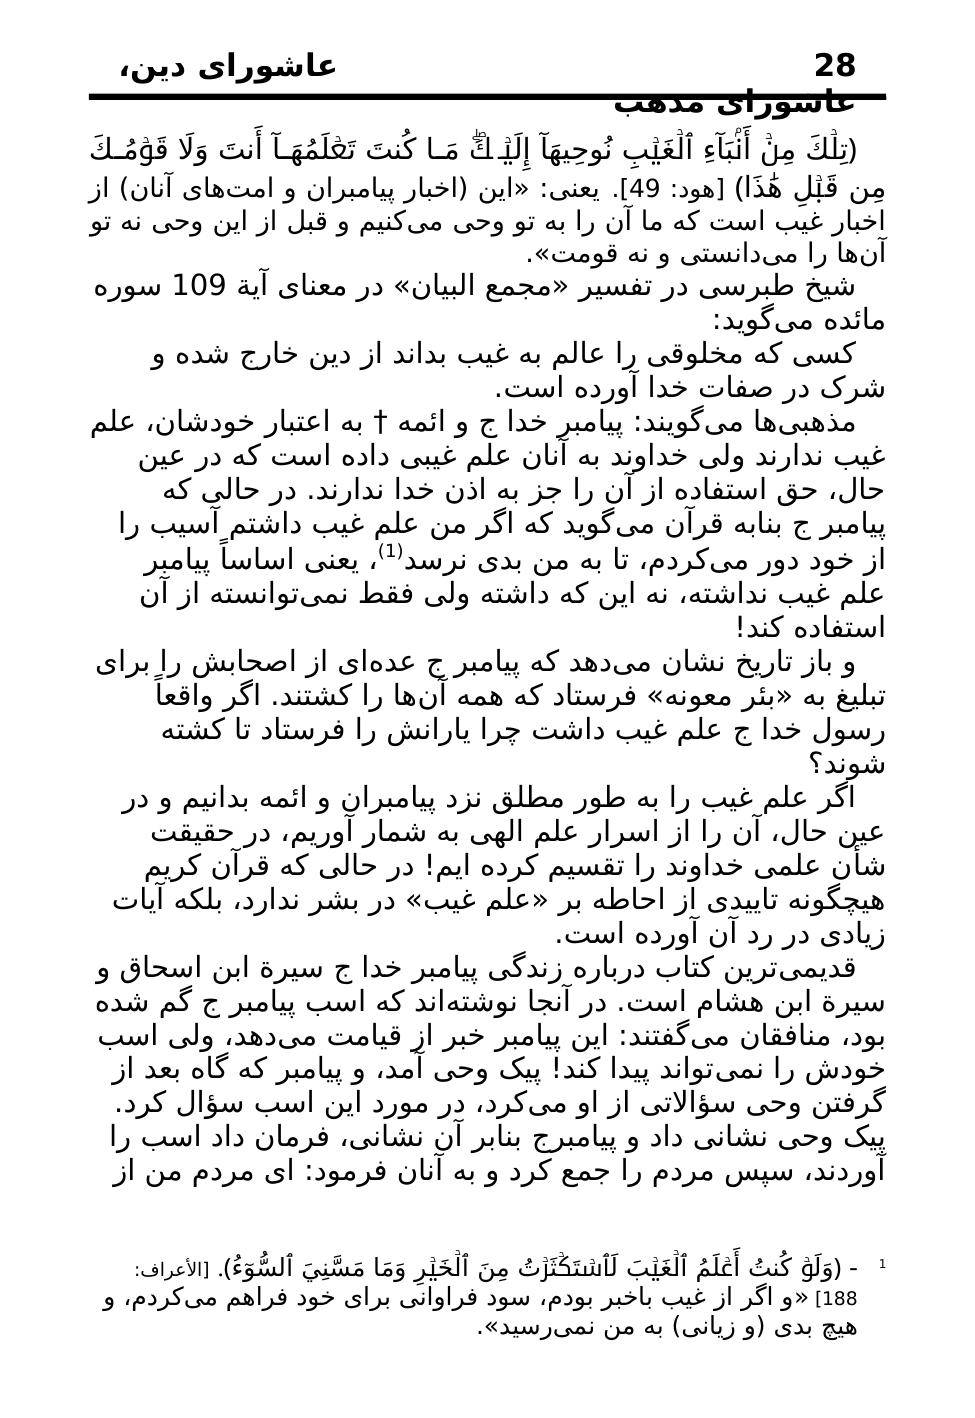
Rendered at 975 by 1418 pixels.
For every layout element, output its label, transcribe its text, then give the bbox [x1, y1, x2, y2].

text و باز تاریخ نشان می‌دهد که پیامبر ج عده‌ای از اصحابش را برای تبلیغ به «بئر معونه» فرستاد که همه آن‌ها را کشتند. اگر واقعاً رسول خدا ج علم غیب داشت چرا یارانش را فرستاد تا کشته شوند؟ [89, 644, 886, 780]
text ﴿تِلۡكَ مِنۡ أَنۢبَآءِ ٱلۡغَيۡبِ نُوحِيهَآ إِلَيۡكَۖ مَا كُنتَ تَعۡلَمُهَآ أَنتَ وَلَا قَوۡمُكَ مِن قَبۡلِ هَٰذَا﴾ [هود: 49]. یعنی: «این (اخبار پیامبران و امت‌های آنان) از اخبار غیب است که ما آن را به تو وحی می‌کنیم و قبل از این وحی نه تو آن‌ها را می‌دانستی و نه قومت». [89, 132, 886, 268]
text اگر علم غیب را به طور مطلق نزد پیامبران و ائمه بدانیم و در عین حال، آن را از اسرار علم الهی به شمار آوریم، در حقیقت شأن علمی خداوند را تقسیم کرده ایم! در حالی که قرآن کریم هیچگونه تاییدی از احاطه بر «علم غیب» در بشر ندارد، بلکه آیات زیادی در رد آن آورده است. [89, 780, 886, 950]
text کسی که مخلوقی را عالم به غیب بداند از دین خارج شده و شرک در صفات خدا آورده است. [89, 336, 886, 404]
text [89, 950, 886, 1188]
text مذهبی‌ها می‌گویند: پیامبر خدا ج و ائمه † به اعتبار خودشان، علم غیب ندارند ولی خداوند به آنان علم غیبی داده است که در عین حال، حق استفاده از آن را جز به اذن خدا ندارند. در حالی که پیامبر ج بنابه قرآن می‌گوید که اگر من علم غیب داشتم آسیب را از خود دور می‌کردم، تا به من بدی نرسد()، یعنی اساساً پیامبر علم غیب نداشته، نه این که داشته ولی فقط نمی‌توانسته از آن استفاده کند! [89, 404, 886, 644]
text شیخ طبرسی در تفسیر «مجمع البیان» در معنای آیة 109 سوره مائده می‌گوید: [89, 268, 886, 336]
